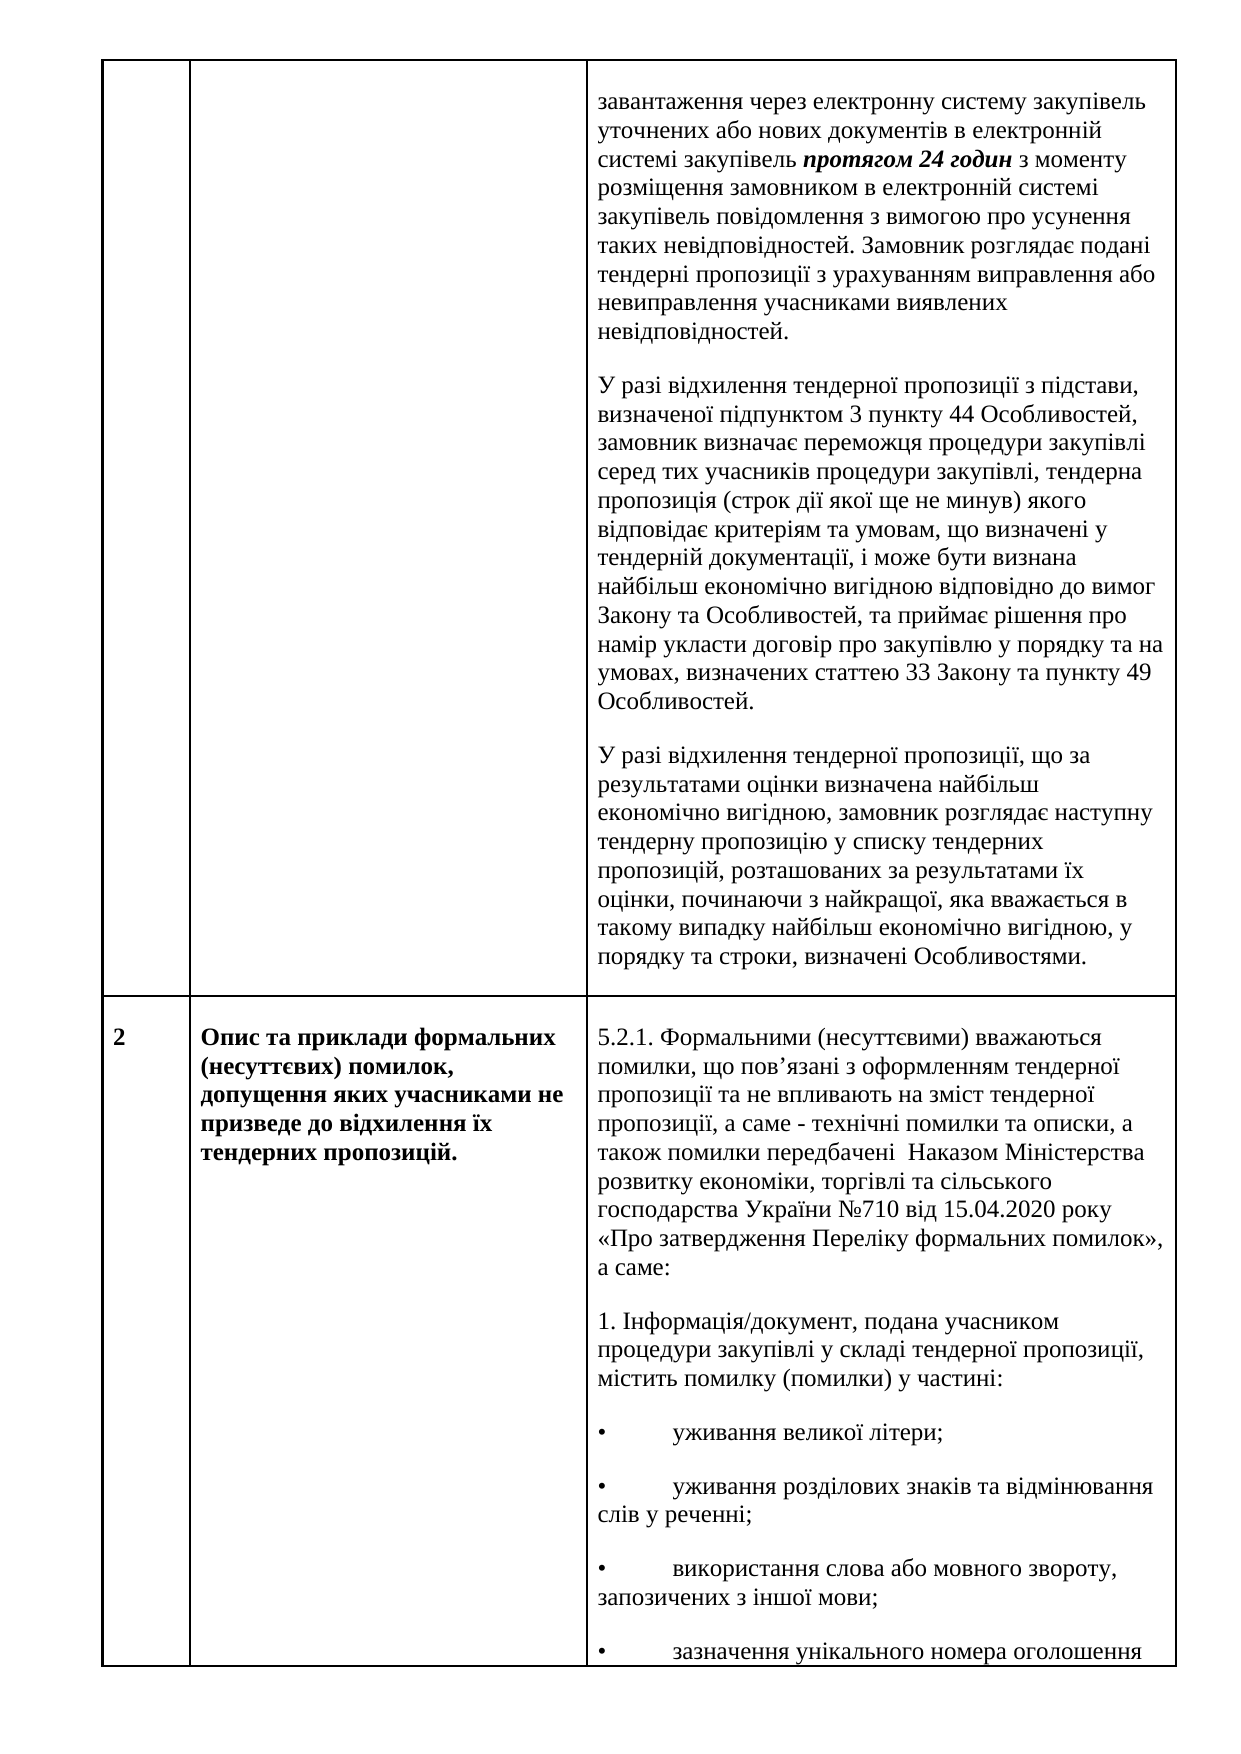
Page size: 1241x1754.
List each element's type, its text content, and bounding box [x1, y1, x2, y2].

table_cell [588, 997, 1175, 1664]
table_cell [191, 61, 586, 995]
table_cell 2 [104, 997, 189, 1664]
table_cell 1 [104, 61, 189, 995]
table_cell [588, 61, 1175, 995]
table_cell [191, 997, 586, 1664]
